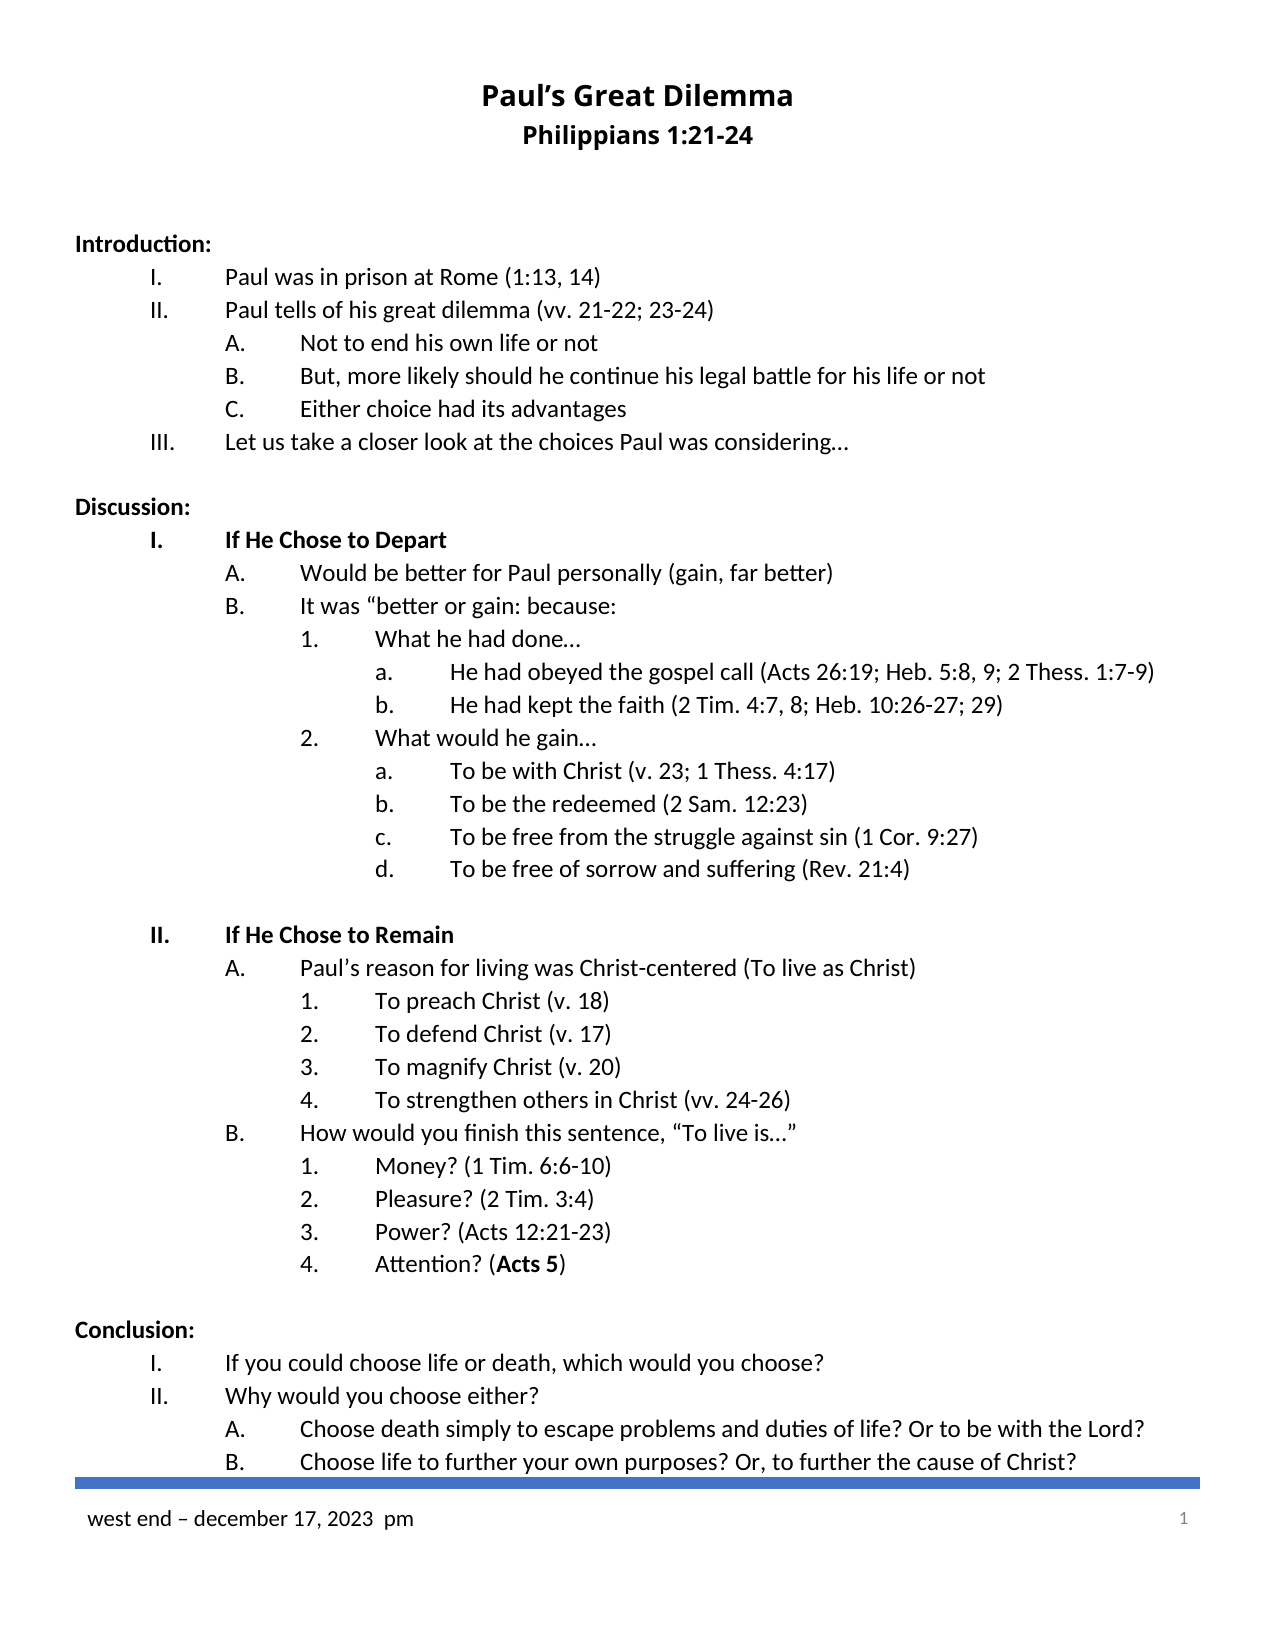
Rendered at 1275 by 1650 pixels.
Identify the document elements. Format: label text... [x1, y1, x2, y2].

text A. Choose death simply to escape problems and duties of life? Or to be with the Lord? [75, 1413, 1200, 1444]
text 2. Pleasure? (2 Tim. 3:4) [75, 1183, 1200, 1213]
text B. It was “better or gain: because: [75, 590, 1200, 621]
text II. Why would you choose either? [75, 1380, 1200, 1411]
text B. How would you finish this sentence, “To live is…” [75, 1117, 1200, 1147]
text Discussion: [75, 491, 1200, 522]
text 3. To magnify Christ (v. 20) [75, 1051, 1200, 1082]
text A. Would be better for Paul personally (gain, far better) [75, 557, 1200, 588]
text II. Paul tells of his great dilemma (vv. 21-22; 23-24) [75, 294, 1200, 324]
text B. Choose life to further your own purposes? Or, to further the cause of Christ? [75, 1446, 1200, 1477]
text I. If He Chose to Depart [75, 524, 1200, 555]
text 4. To strengthen others in Christ (vv. 24-26) [75, 1084, 1200, 1114]
text b. He had kept the faith (2 Tim. 4:7, 8; Heb. 10:26-27; 29) [75, 689, 1200, 719]
text 2. What would he gain… [75, 722, 1200, 752]
text B. But, more likely should he continue his legal battle for his life or not [75, 360, 1200, 390]
text 1. What he had done… [75, 623, 1200, 654]
text Introduction: [75, 228, 1200, 259]
text b. To be the redeemed (2 Sam. 12:23) [75, 788, 1200, 818]
text III. Let us take a closer look at the choices Paul was considering… [75, 426, 1200, 456]
text c. To be free from the struggle against sin (1 Cor. 9:27) [75, 821, 1200, 851]
text A. Not to end his own life or not [75, 327, 1200, 357]
text a. He had obeyed the gospel call (Acts 26:19; Heb. 5:8, 9; 2 Thess. 1:7-9) [75, 656, 1200, 687]
text Conclusion: [75, 1314, 1200, 1345]
text Paul’s Great Dilemma [75, 75, 1200, 115]
text Philippians 1:21-24 [75, 118, 1200, 152]
text 1. To preach Christ (v. 18) [75, 985, 1200, 1016]
text 1. Money? (1 Tim. 6:6-10) [75, 1150, 1200, 1180]
text I. Paul was in prison at Rome (1:13, 14) [75, 261, 1200, 292]
text C. Either choice had its advantages [75, 393, 1200, 423]
text d. To be free of sorrow and suffering (Rev. 21:4) [75, 853, 1200, 884]
text 2. To defend Christ (v. 17) [75, 1018, 1200, 1049]
text 4. Attention? (Acts 5) [75, 1248, 1200, 1279]
text I. If you could choose life or death, which would you choose? [75, 1347, 1200, 1378]
text A. Paul’s reason for living was Christ-centered (To live as Christ) [75, 952, 1200, 983]
text II. If He Chose to Remain [75, 919, 1200, 950]
text 3. Power? (Acts 12:21-23) [75, 1216, 1200, 1246]
text a. To be with Christ (v. 23; 1 Thess. 4:17) [75, 755, 1200, 785]
